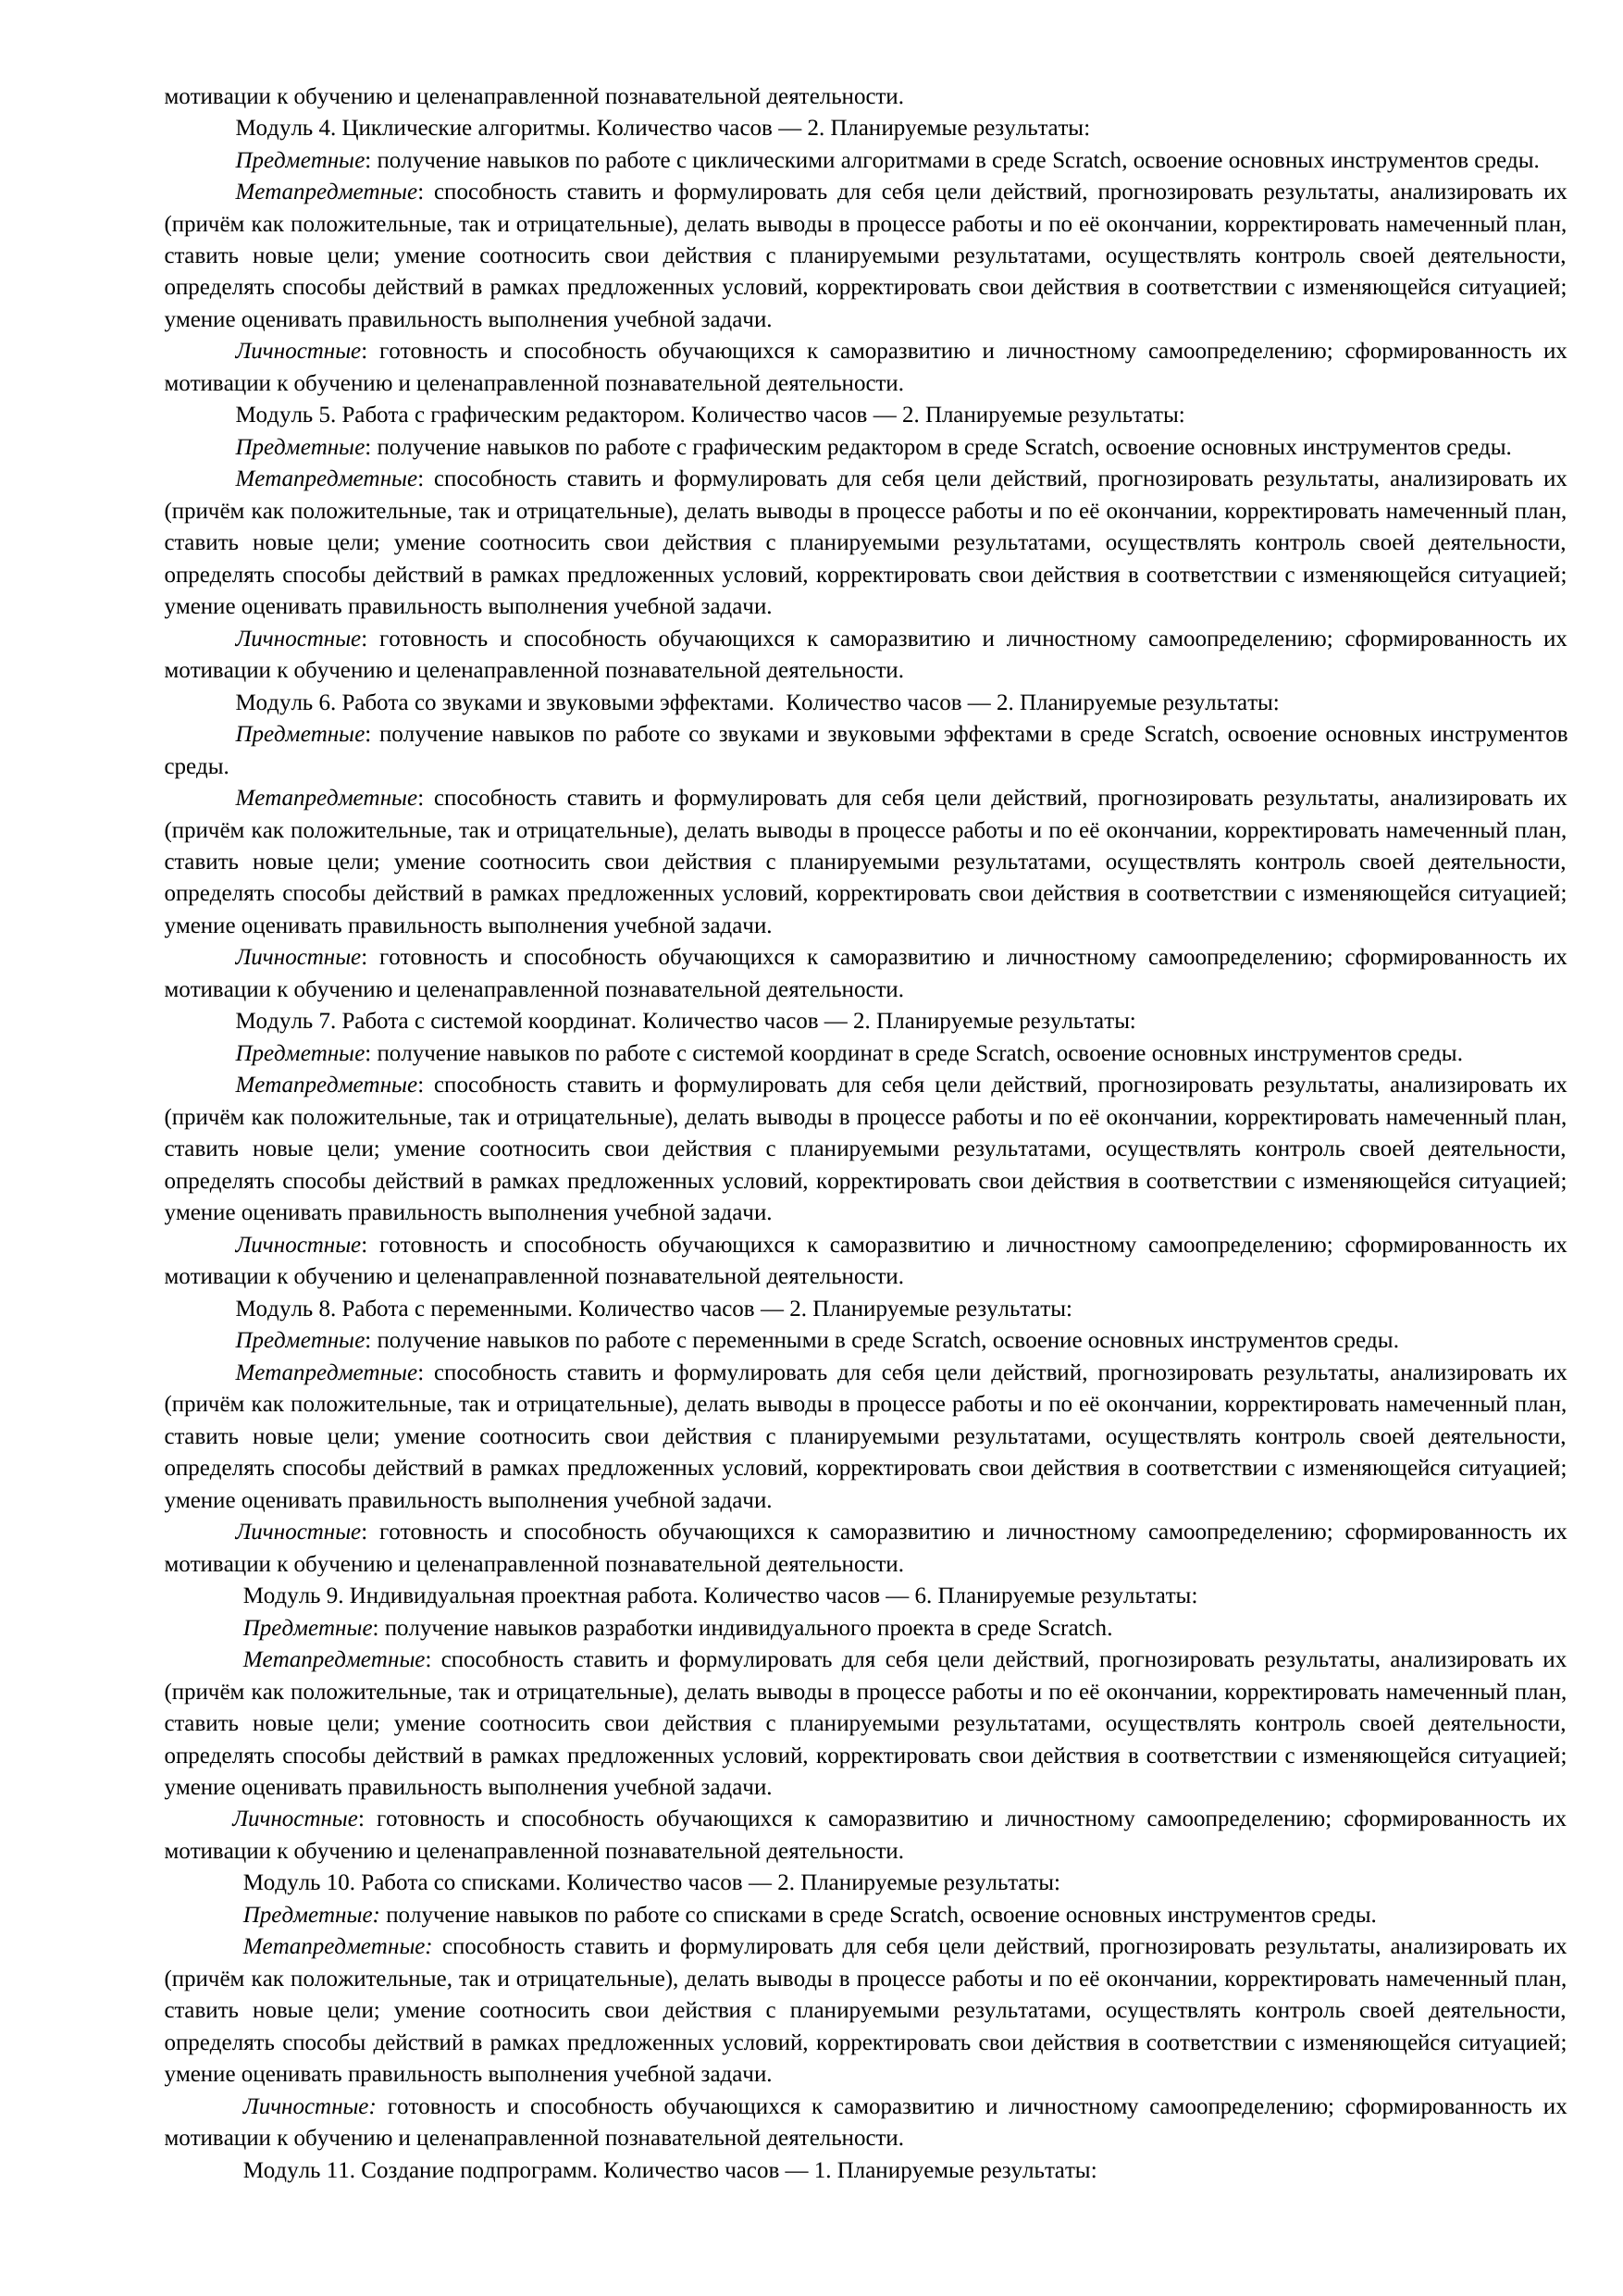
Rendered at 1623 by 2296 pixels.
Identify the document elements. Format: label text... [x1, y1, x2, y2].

text Модуль 10. Работа со списками. Количество часов — 2. Планируемые результаты: [164, 1868, 1568, 1895]
text Предметные: получение навыков по работе с графическим редактором в среде Scratch, освоение основных инструментов среды. [164, 433, 1568, 460]
text Модуль 9. Индивидуальная проектная работа. Количество часов — 6. Планируемые результаты: [164, 1582, 1568, 1608]
text Предметные: получение навыков по работе с переменными в среде Scratch, освоение основных инструментов среды. [164, 1326, 1568, 1353]
text Модуль 4. Циклические алгоритмы. Количество часов — 2. Планируемые результаты: [164, 114, 1568, 141]
text Модуль 8. Работа с переменными. Количество часов — 2. Планируемые результаты: [164, 1295, 1568, 1322]
text Модуль 11. Создание подпрограмм. Количество часов — 1. Планируемые результаты: [164, 2156, 1568, 2182]
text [164, 82, 1568, 108]
text Модуль 6. Работа со звуками и звуковыми эффектами. Количество часов — 2. Планируемые результаты: [164, 689, 1568, 714]
text Модуль 5. Работа с графическим редактором. Количество часов — 2. Планируемые результаты: [164, 401, 1568, 428]
text Модуль 7. Работа с системой координат. Количество часов — 2. Планируемые результаты: [164, 1007, 1568, 1034]
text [164, 178, 1568, 332]
text Предметные: получение навыков по работе со списками в среде Scratch, освоение основных инструментов среды. [164, 1901, 1568, 1928]
text Предметные: получение навыков по работе со звуками и звуковыми эффектами в среде Scratch, освоение основных инструментов среды. [164, 720, 1568, 778]
text Предметные: получение навыков по работе с циклическими алгоритмами в среде Scratch, освоение основных инструментов среды. [164, 146, 1568, 172]
text Предметные: получение навыков по работе с системой координат в среде Scratch, освоение основных инструментов среды. [164, 1039, 1568, 1066]
text Предметные: получение навыков разработки индивидуального проекта в среде Scratch. [164, 1614, 1568, 1640]
